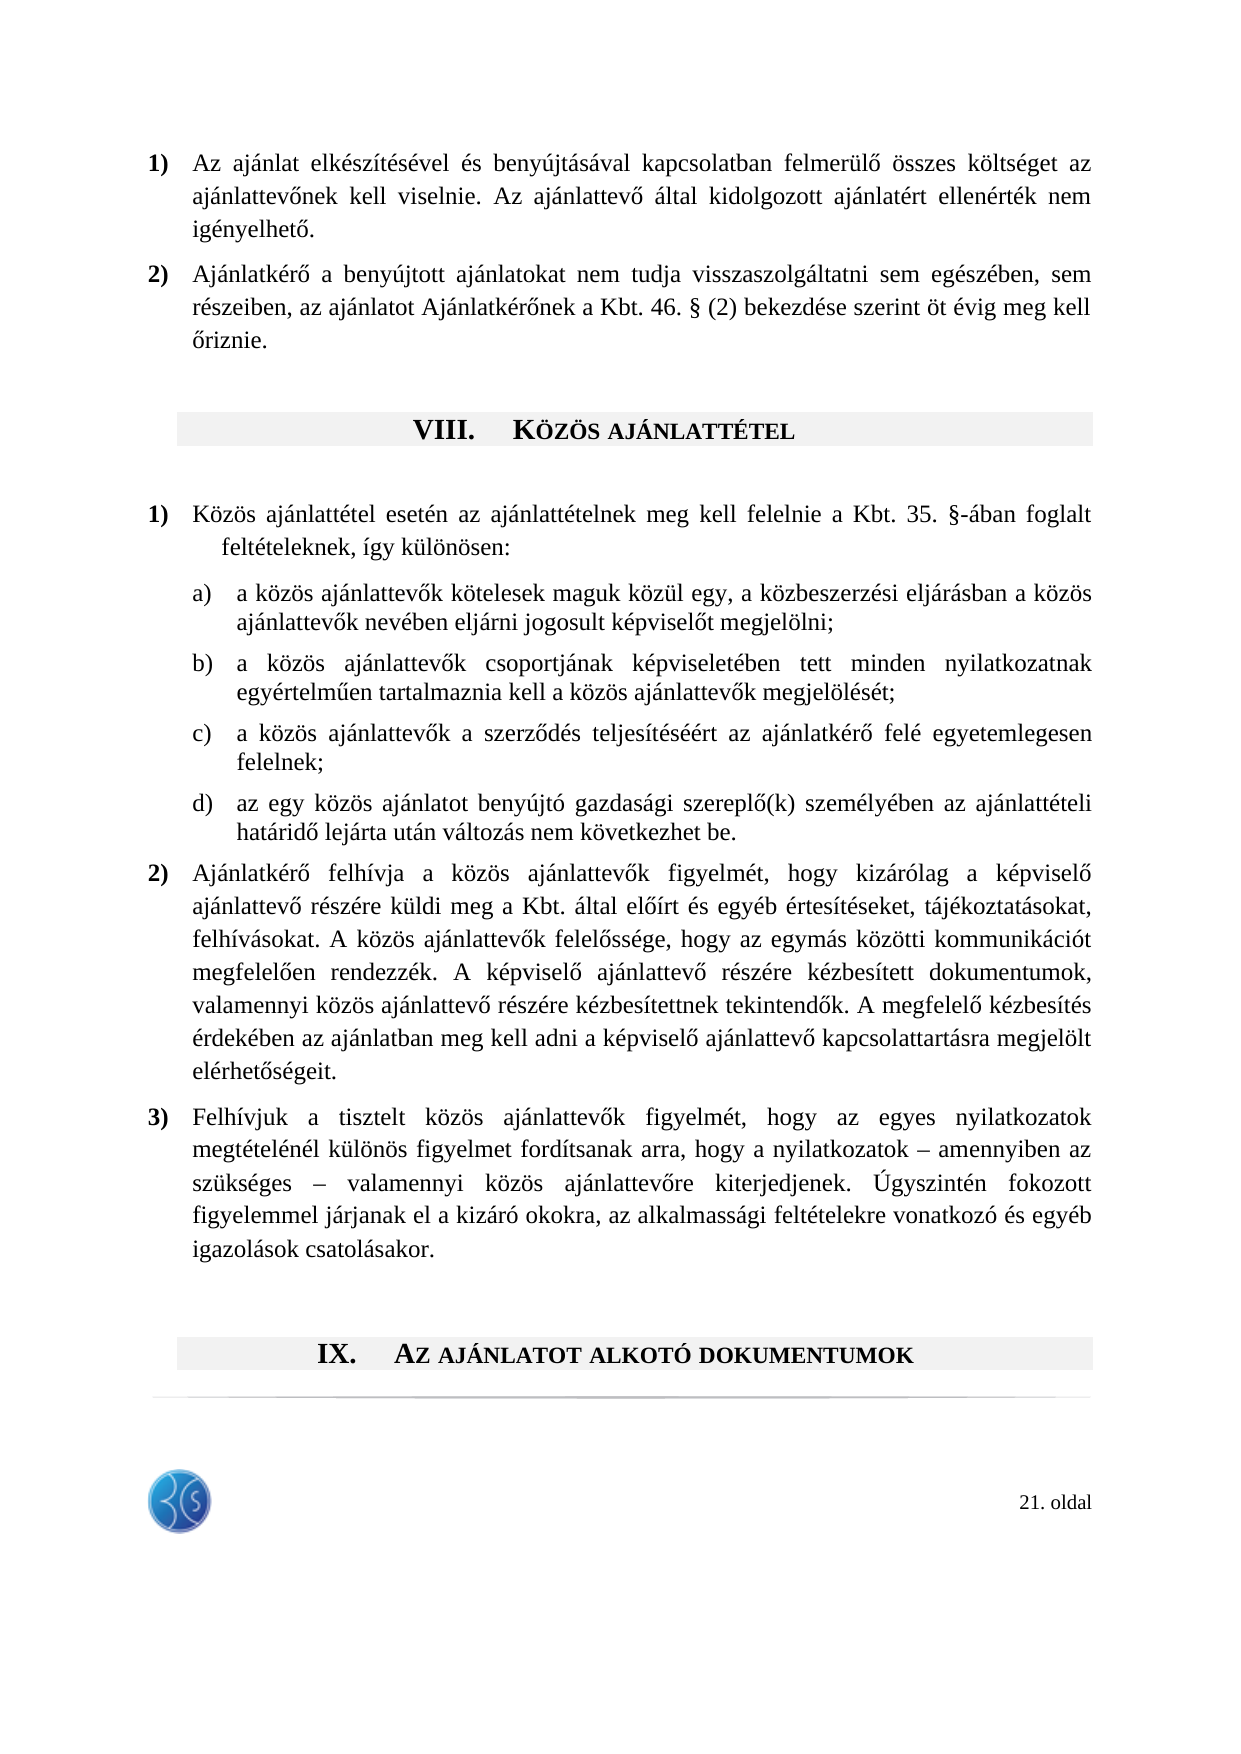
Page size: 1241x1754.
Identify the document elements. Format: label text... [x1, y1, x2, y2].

list Az ajánlat elkészítésével és benyújtásával kapcsolatban felmerülő összes költséget az ajánlattevőnek kell viselnie. Az ajánlattevő által kidolgozott ajánlatért ellenérték nem igényelhető. [148, 148, 1092, 242]
list az egy közös ajánlatot benyújtó gazdasági szereplő(k) személyében az ajánlattételi határidő lejárta után változás nem következhet be. [192, 788, 1092, 845]
list a közös ajánlattevők csoportjának képviseletében tett minden nyilatkozatnak egyértelműen tartalmaznia kell a közös ajánlattevők megjelölését; [192, 648, 1092, 705]
list Az ajánlatot alkotó dokumentumok [177, 1337, 1093, 1370]
list a közös ajánlattevők kötelesek maguk közül egy, a közbeszerzési eljárásban a közös ajánlattevők nevében eljárni jogosult képviselőt megjelölni; [192, 578, 1092, 635]
list Ajánlatkérő a benyújtott ajánlatokat nem tudja visszaszolgáltatni sem egészében, sem részeiben, az ajánlatot Ajánlatkérőnek a Kbt. 46. § (2) bekezdése szerint öt évig meg kell őriznie. [148, 259, 1092, 354]
list Közös ajánlattétel esetén az ajánlattételnek meg kell felelnie a Kbt. 35. §-ában foglalt feltételeknek, így különösen: [148, 499, 1092, 561]
list Felhívjuk a tisztelt közös ajánlattevők figyelmét, hogy az egyes nyilatkozatok megtételénél különös figyelmet fordítsanak arra, hogy a nyilatkozatok – amennyiben az szükséges – valamennyi közös ajánlattevőre kiterjedjenek. Úgyszintén fokozott figyelemmel járjanak el a kizáró okokra, az alkalmassági feltételekre vonatkozó és egyéb igazolások csatolásakor. [148, 1102, 1092, 1262]
list Ajánlatkérő felhívja a közös ajánlattevők figyelmét, hogy kizárólag a képviselő ajánlattevő részére küldi meg a Kbt. által előírt és egyéb értesítéseket, tájékoztatásokat, felhívásokat. A közös ajánlattevők felelőssége, hogy az egymás közötti kommunikációt megfelelően rendezzék. A képviselő ajánlattevő részére kézbesített dokumentumok, valamennyi közös ajánlattevő részére kézbesítettnek tekintendők. A megfelelő kézbesítés érdekében az ajánlatban meg kell adni a képviselő ajánlattevő kapcsolattartásra megjelölt elérhetőségeit. [148, 858, 1092, 1085]
list Közös ajánlattétel [177, 412, 1093, 446]
picture [147, 1469, 212, 1534]
list a közös ajánlattevők a szerződés teljesítéséért az ajánlatkérő felé egyetemlegesen felelnek; [192, 718, 1092, 775]
picture [147, 1391, 1093, 1404]
